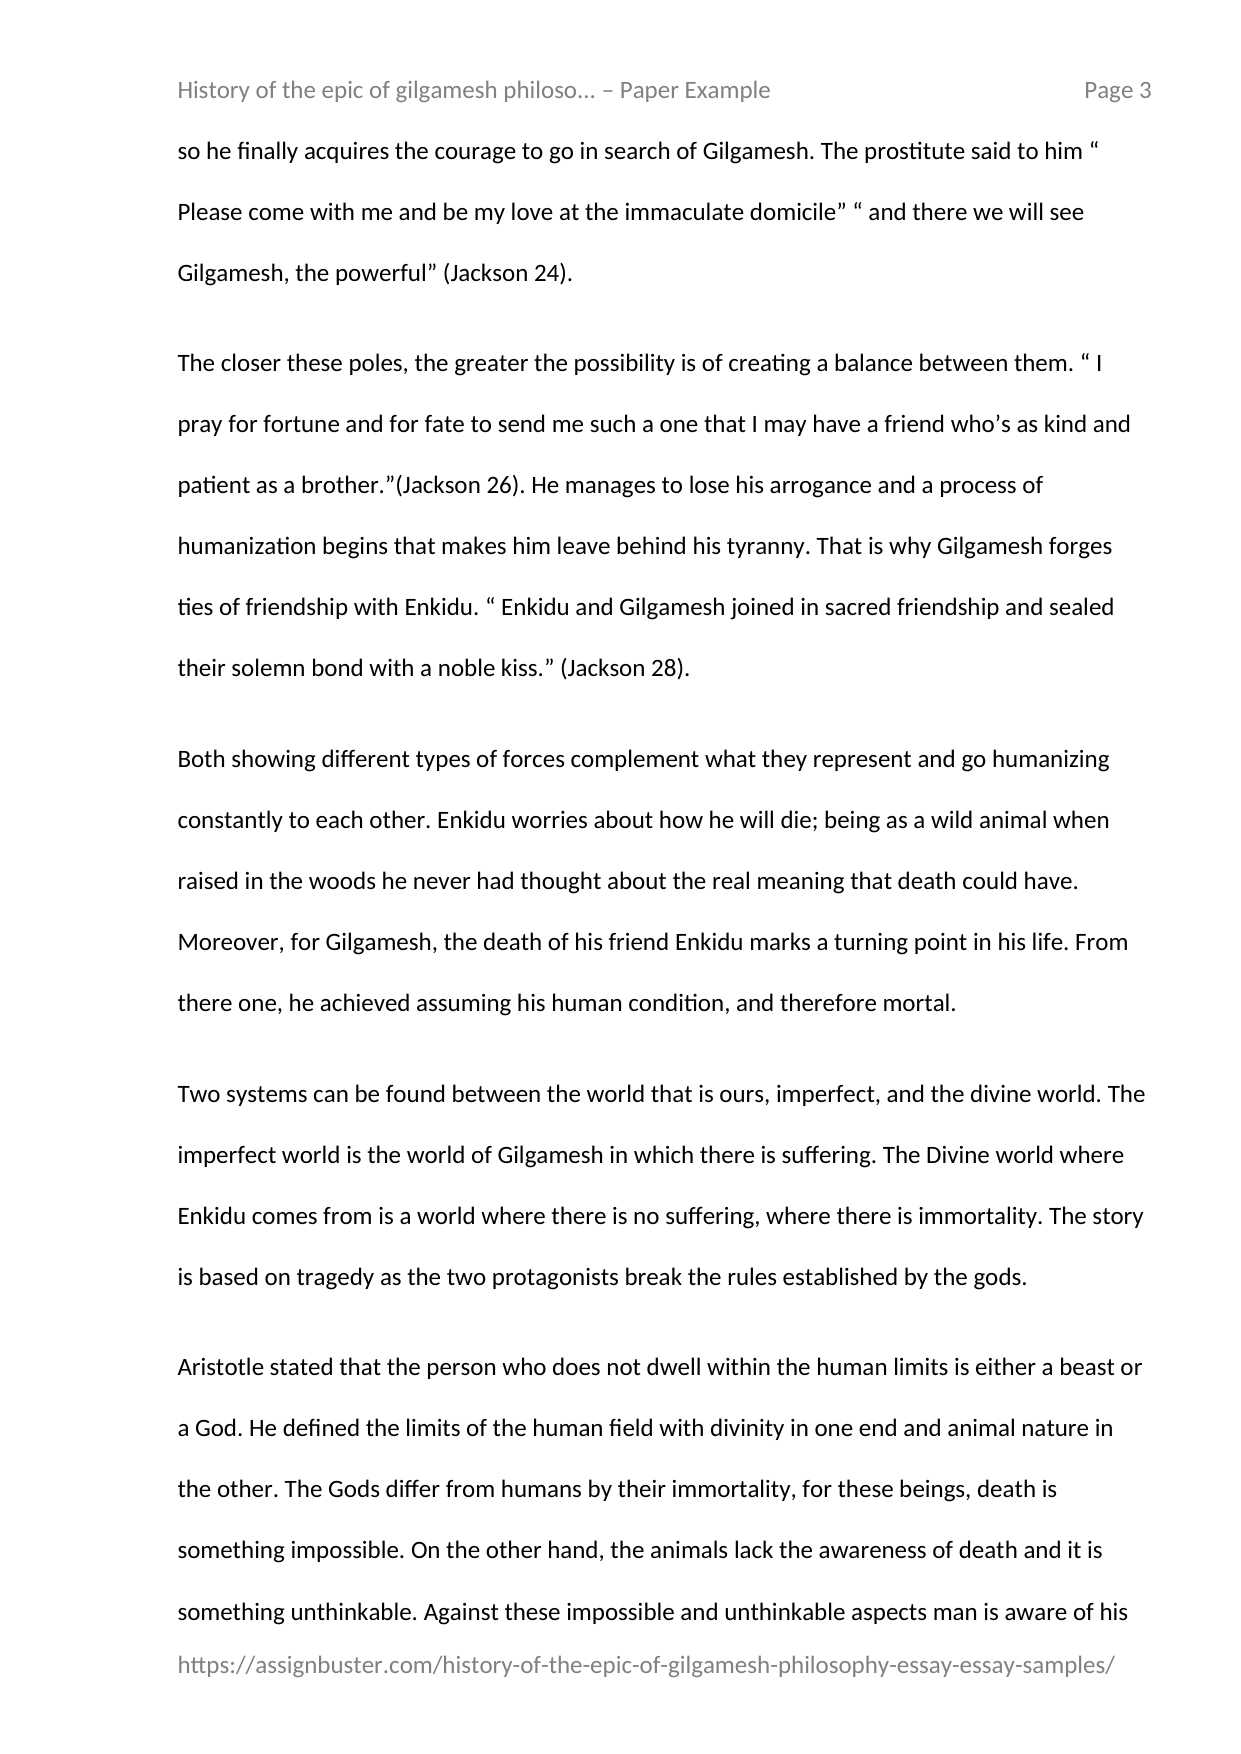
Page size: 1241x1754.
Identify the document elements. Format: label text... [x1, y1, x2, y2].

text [177, 135, 1152, 287]
text The closer these poles, the greater the possibility is of creating a balance between them. “ I pray for fortune and for fate to send me such a one that I may have a friend who’s as kind and patient as a brother.”(Jackson 26). He manages to lose his arrogance and a process of humanization begins that makes him leave behind his tyranny. That is why Gilgamesh forges ties of friendship with Enkidu. “ Enkidu and Gilgamesh joined in sacred friendship and sealed their solemn bond with a noble kiss.” (Jackson 28). [177, 347, 1152, 683]
text Two systems can be found between the world that is ours, imperfect, and the divine world. The imperfect world is the world of Gilgamesh in which there is suffering. The Divine world where Enkidu comes from is a world where there is no suffering, where there is immortality. The story is based on tragedy as the two protagonists break the rules established by the gods. [177, 1078, 1152, 1291]
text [177, 1351, 1152, 1626]
text Both showing different types of forces complement what they represent and go humanizing constantly to each other. Enkidu worries about how he will die; being as a wild animal when raised in the woods he never had thought about the real meaning that death could have. Moreover, for Gilgamesh, the death of his friend Enkidu marks a turning point in his life. From there one, he achieved assuming his human condition, and therefore mortal. [177, 743, 1152, 1018]
